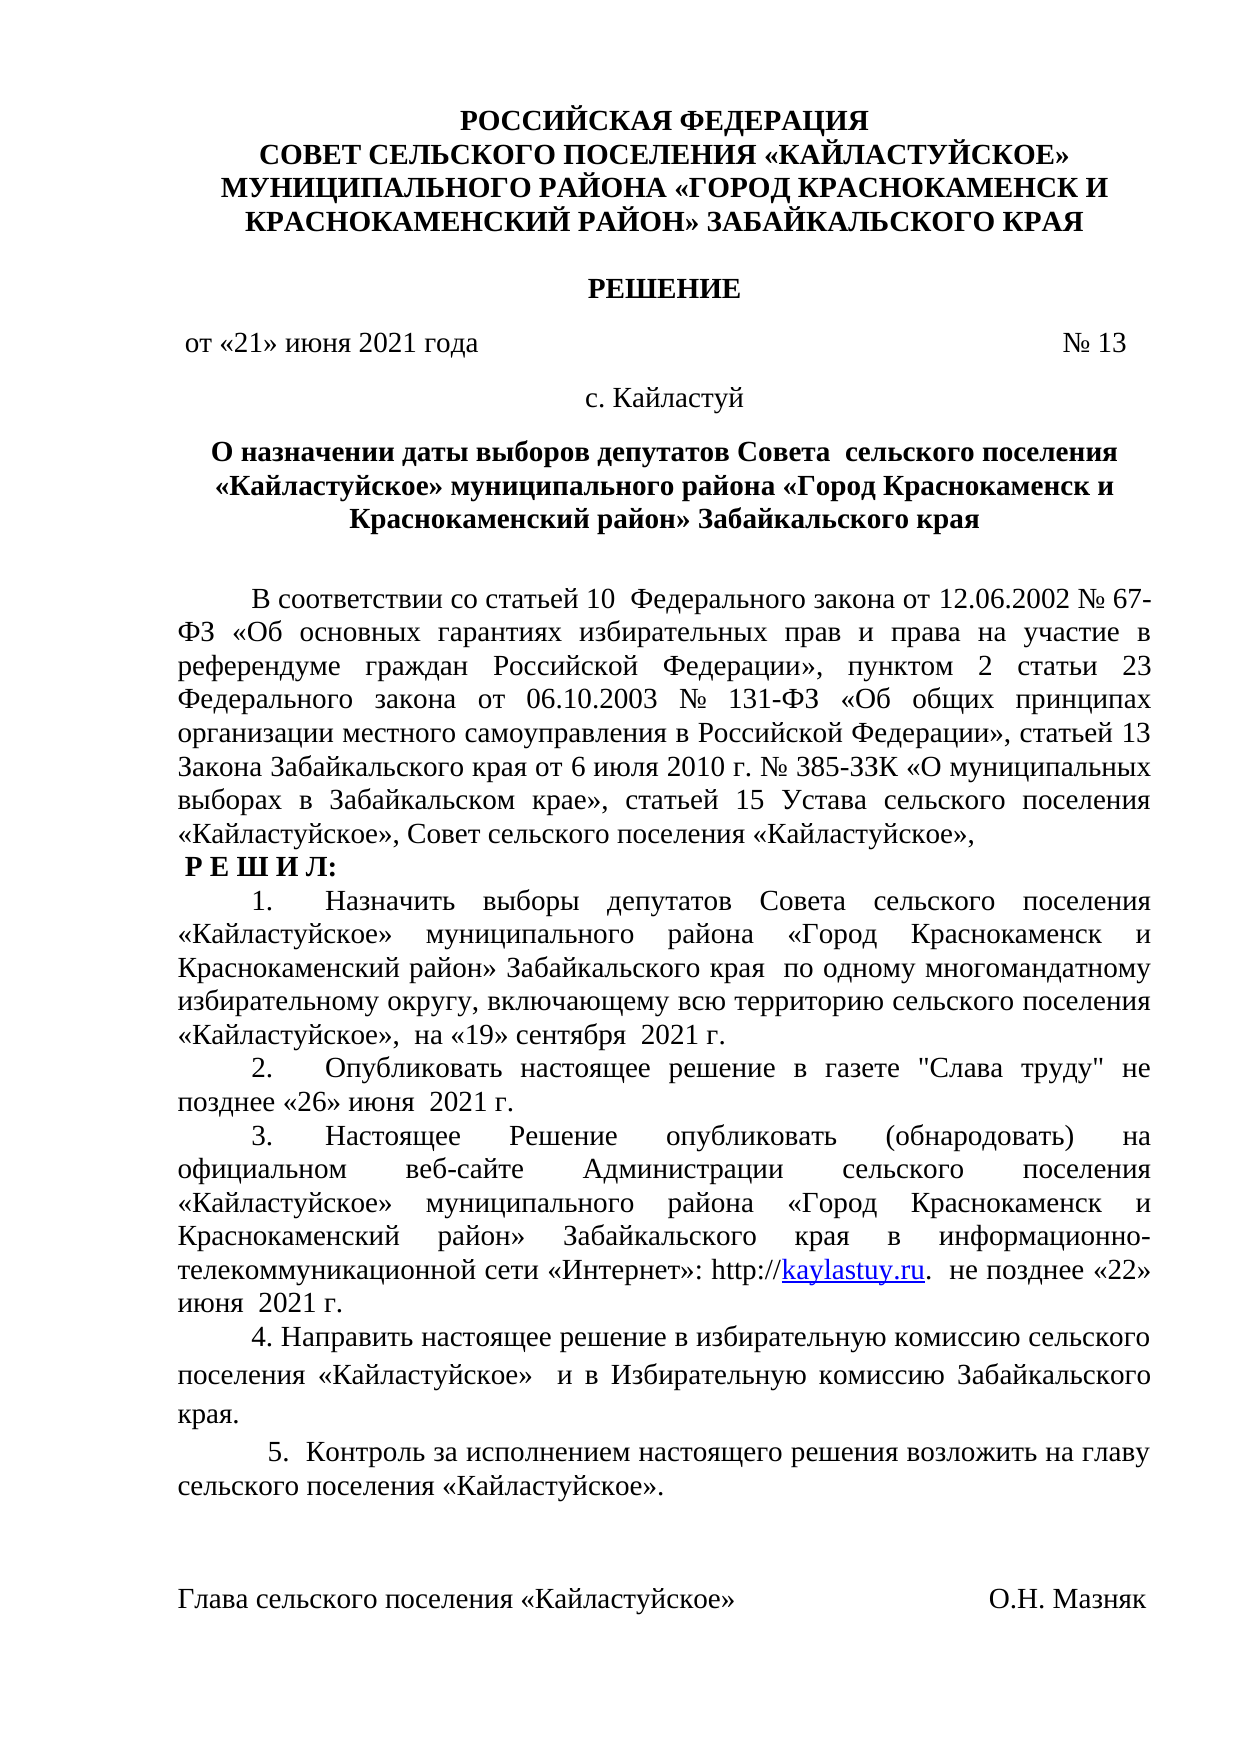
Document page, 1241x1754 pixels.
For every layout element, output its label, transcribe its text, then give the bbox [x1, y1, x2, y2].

list Настоящее Решение опубликовать (обнародовать) на официальном веб-сайте Администрации сельского поселения «Кайластуйское» муниципального района «Город Краснокаменск и Краснокаменский район» Забайкальского края в информационно-телекоммуникационной сети «Интернет»: http://kaylastuy.ru. не позднее «22» июня 2021 г. [177, 1118, 1152, 1319]
text от «21» июня 2021 года № 13 [177, 326, 1152, 359]
text Р Е Ш И Л: [177, 849, 1152, 883]
text 5. Контроль за исполнением настоящего решения возложить на главу сельского поселения «Кайластуйское». [177, 1434, 1152, 1502]
text КРАСНОКАМЕНСКИЙ РАЙОН» ЗАБАЙКАЛЬСКОГО КРАЯ [177, 204, 1152, 238]
text СОВЕТ СЕЛЬСКОГО ПОСЕЛЕНИЯ «КАЙЛАСТУЙСКОЕ» [177, 137, 1152, 171]
text с. Кайластуй [177, 380, 1152, 413]
text 4. Направить настоящее решение в избирательную комиссию сельского поселения «Кайластуйское» и в Избирательную комиссию Забайкальского края. [177, 1319, 1152, 1429]
text Глава сельского поселения «Кайластуйское» О.Н. Мазняк [177, 1581, 1152, 1615]
text РЕШЕНИЕ [177, 271, 1152, 305]
text РОССИЙСКАЯ ФЕДЕРАЦИЯ [177, 103, 1152, 137]
text МУНИЦИПАЛЬНОГО РАЙОНА «ГОРОД КРАСНОКАМЕНСК И [177, 171, 1152, 204]
text В соответствии со статьей 10 Федерального закона от 12.06.2002 № 67-ФЗ «Об основных гарантиях избирательных прав и права на участие в референдуме граждан Российской Федерации», пунктом 2 статьи 23 Федерального закона от 06.10.2003 № 131-ФЗ «Об общих принципах организации местного самоуправления в Российской Федерации», статьей 13 Закона Забайкальского края от 6 июля 2010 г. № 385-ЗЗК «О муниципальных выборах в Забайкальском крае», статьей 15 Устава сельского поселения «Кайластуйское», Совет сельского поселения «Кайластуйское», [177, 581, 1152, 849]
text О назначении даты выборов депутатов Совета сельского поселения «Кайластуйское» муниципального района «Город Краснокаменск и Краснокаменский район» Забайкальского края [177, 434, 1152, 535]
list Назначить выборы депутатов Совета сельского поселения «Кайластуйское» муниципального района «Город Краснокаменск и Краснокаменский район» Забайкальского края по одному многомандатному избирательному округу, включающему всю территорию сельского поселения «Кайластуйское», на «19» сентября 2021 г. [177, 883, 1152, 1051]
list Опубликовать настоящее решение в газете "Слава труду" не позднее «26» июня 2021 г. [177, 1051, 1152, 1118]
